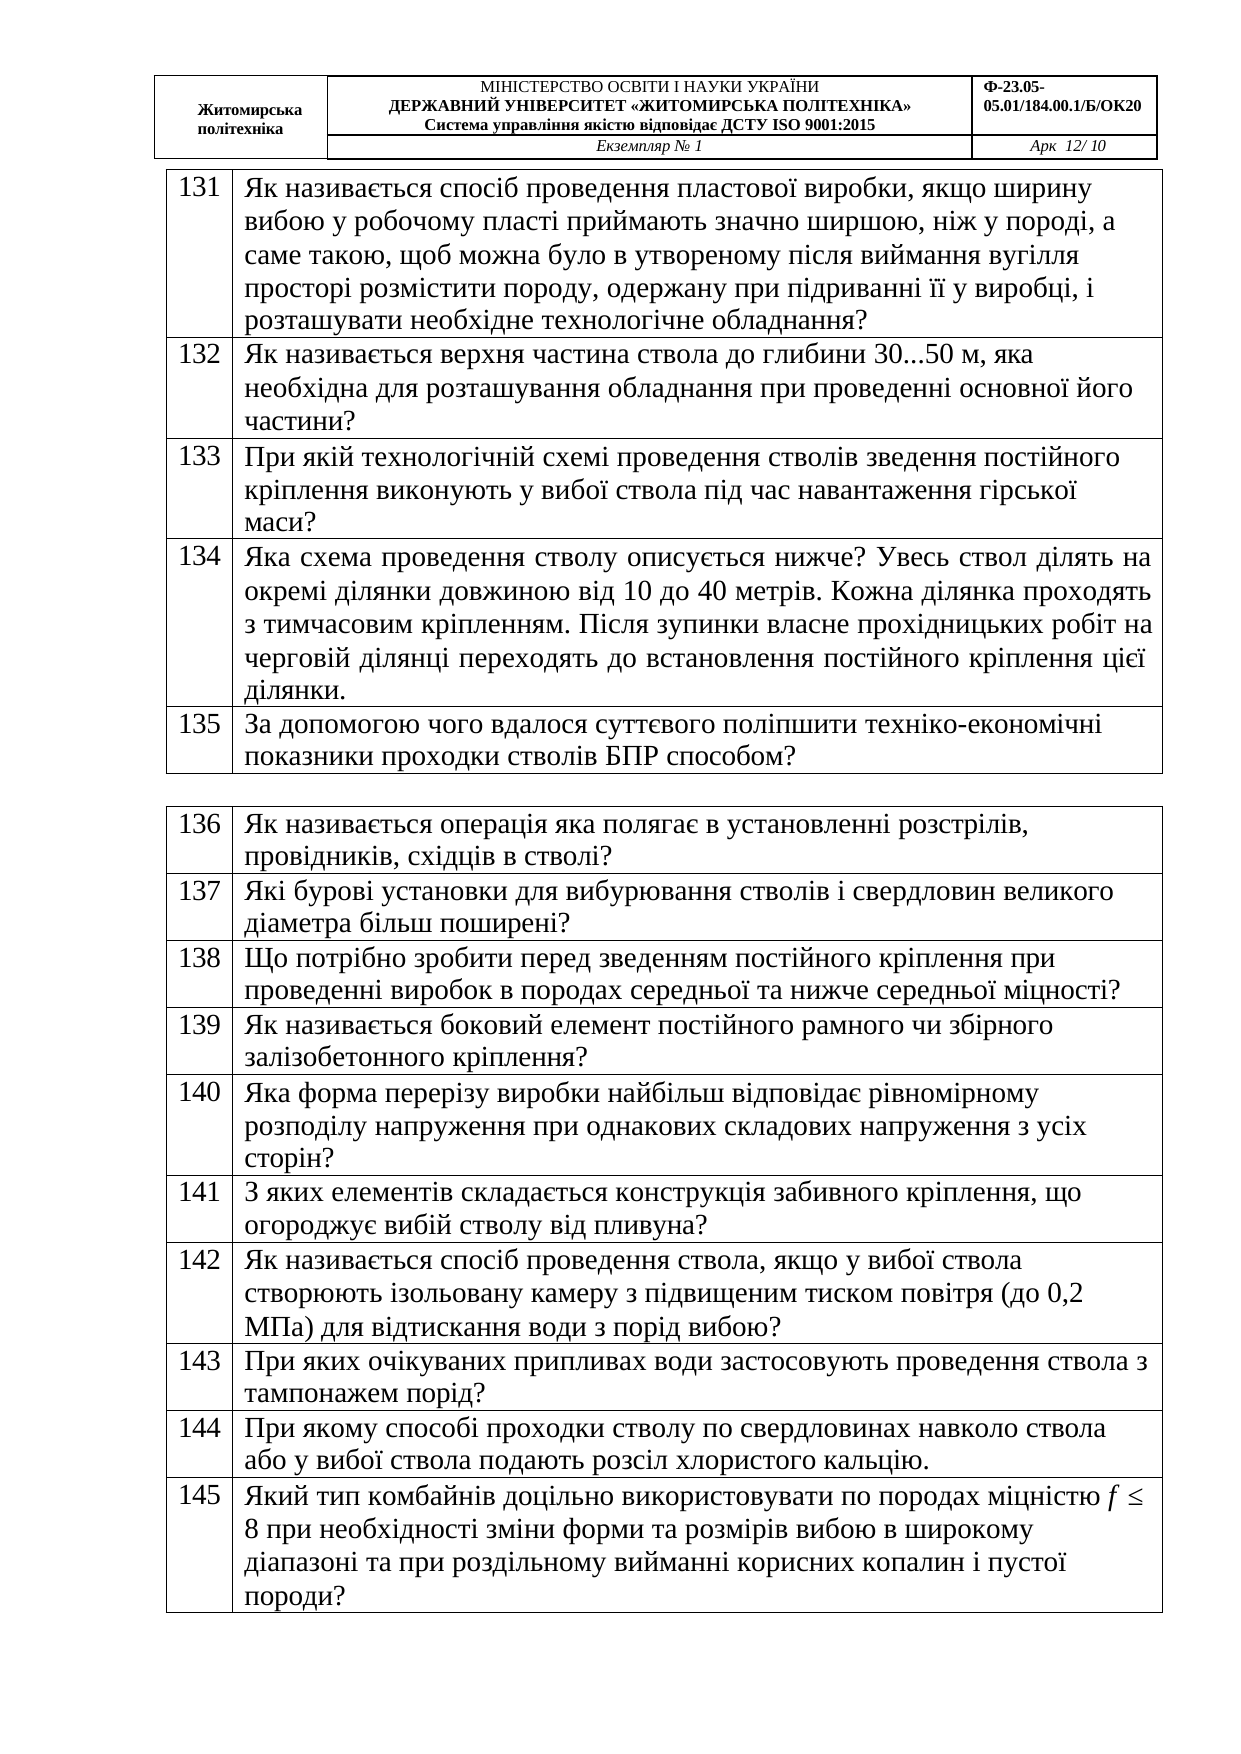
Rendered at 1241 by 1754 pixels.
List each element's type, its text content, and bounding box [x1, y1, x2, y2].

table_cell 143 [167, 1344, 232, 1410]
table_cell Яка схема проведення стволу описується нижче? Увесь ствол ділять на окремі ділянки довжиною від 10 до 40 метрів. Кожна ділянка проходять з тимчасовим кріпленням. Після зупинки власне прохідницьких робіт на черговій ділянці переходять до встановлення постійного кріплення цієї ділянки. [233, 539, 1162, 706]
table_cell Як називається спосіб проведення ствола, якщо у вибої ствола створюють ізольовану камеру з підвищеним тиском повітря (до 0,2 МПа) для відтискання води з порід вибою? [233, 1243, 1162, 1343]
table_cell 132 [167, 338, 232, 438]
table_header Як називається операція яка полягає в установленні розстрілів, провідників, східців в стволі? [233, 807, 1162, 873]
table_cell 137 [167, 874, 232, 940]
table_cell 138 [167, 941, 232, 1007]
table_cell 135 [167, 707, 232, 773]
table_cell Як називається боковий елемент постійного рамного чи збірного залізобетонного кріплення? [233, 1008, 1162, 1074]
table_cell Як називається спосіб проведення пластової виробки, якщо ширину вибою у робочому пласті приймають значно ширшою, ніж у породі, а саме такою, щоб можна було в утвореному після виймання вугілля просторі розмістити породу, одержану при підриванні її у виробці, і розташувати необхідне технологічне обладнання? [233, 170, 1162, 337]
table_cell При якому способі проходки стволу по свердловинах навколо ствола або у вибої ствола подають розсіл хлористого кальцію. [233, 1411, 1162, 1477]
table_cell 141 [167, 1176, 232, 1242]
table_cell З яких елементів складається конструкція забивного кріплення, що огороджує вибій стволу від пливуна? [233, 1176, 1162, 1242]
table_cell За допомогою чого вдалося суттєвого поліпшити техніко-економічні показники проходки стволів БПР способом? [233, 707, 1162, 773]
table_cell Як називається верхня частина ствола до глибини 30...50 м, яка необхідна для розташування обладнання при проведенні основної його частини? [233, 338, 1162, 438]
table_cell 131 [167, 170, 232, 337]
table_cell 134 [167, 539, 232, 706]
table_cell 133 [167, 439, 232, 538]
table_cell При яких очікуваних припливах води застосовують проведення ствола з тампонажем порід? [233, 1344, 1162, 1410]
table_cell 140 [167, 1075, 232, 1174]
table_cell Які бурові установки для вибурювання стволів і свердловин великого діаметра більш поширені? [233, 874, 1162, 940]
table_cell 145 [167, 1478, 232, 1612]
table_cell Який тип комбайнів доцільно використовувати по породах міцністю f ≤ 8 при необхідності зміни форми та розмірів вибою в широкому діапазоні та при роздільному вийманні корисних копалин і пустої породи? [233, 1478, 1162, 1612]
table_cell При якій технологічній схемі проведення стволів зведення постійного кріплення виконують у вибої ствола під час навантаження гірської маси? [233, 439, 1162, 538]
table_cell 139 [167, 1008, 232, 1074]
table_cell 142 [167, 1243, 232, 1343]
table_cell Що потрібно зробити перед зведенням постійного кріплення при проведенні виробок в породах середньої та нижче середньої міцності? [233, 941, 1162, 1007]
table_cell Яка форма перерізу виробки найбільш відповідає рівномірному розподілу напруження при однакових складових напруження з усіх сторін? [233, 1075, 1162, 1174]
table_cell 144 [167, 1411, 232, 1477]
table_header 136 [167, 807, 232, 873]
